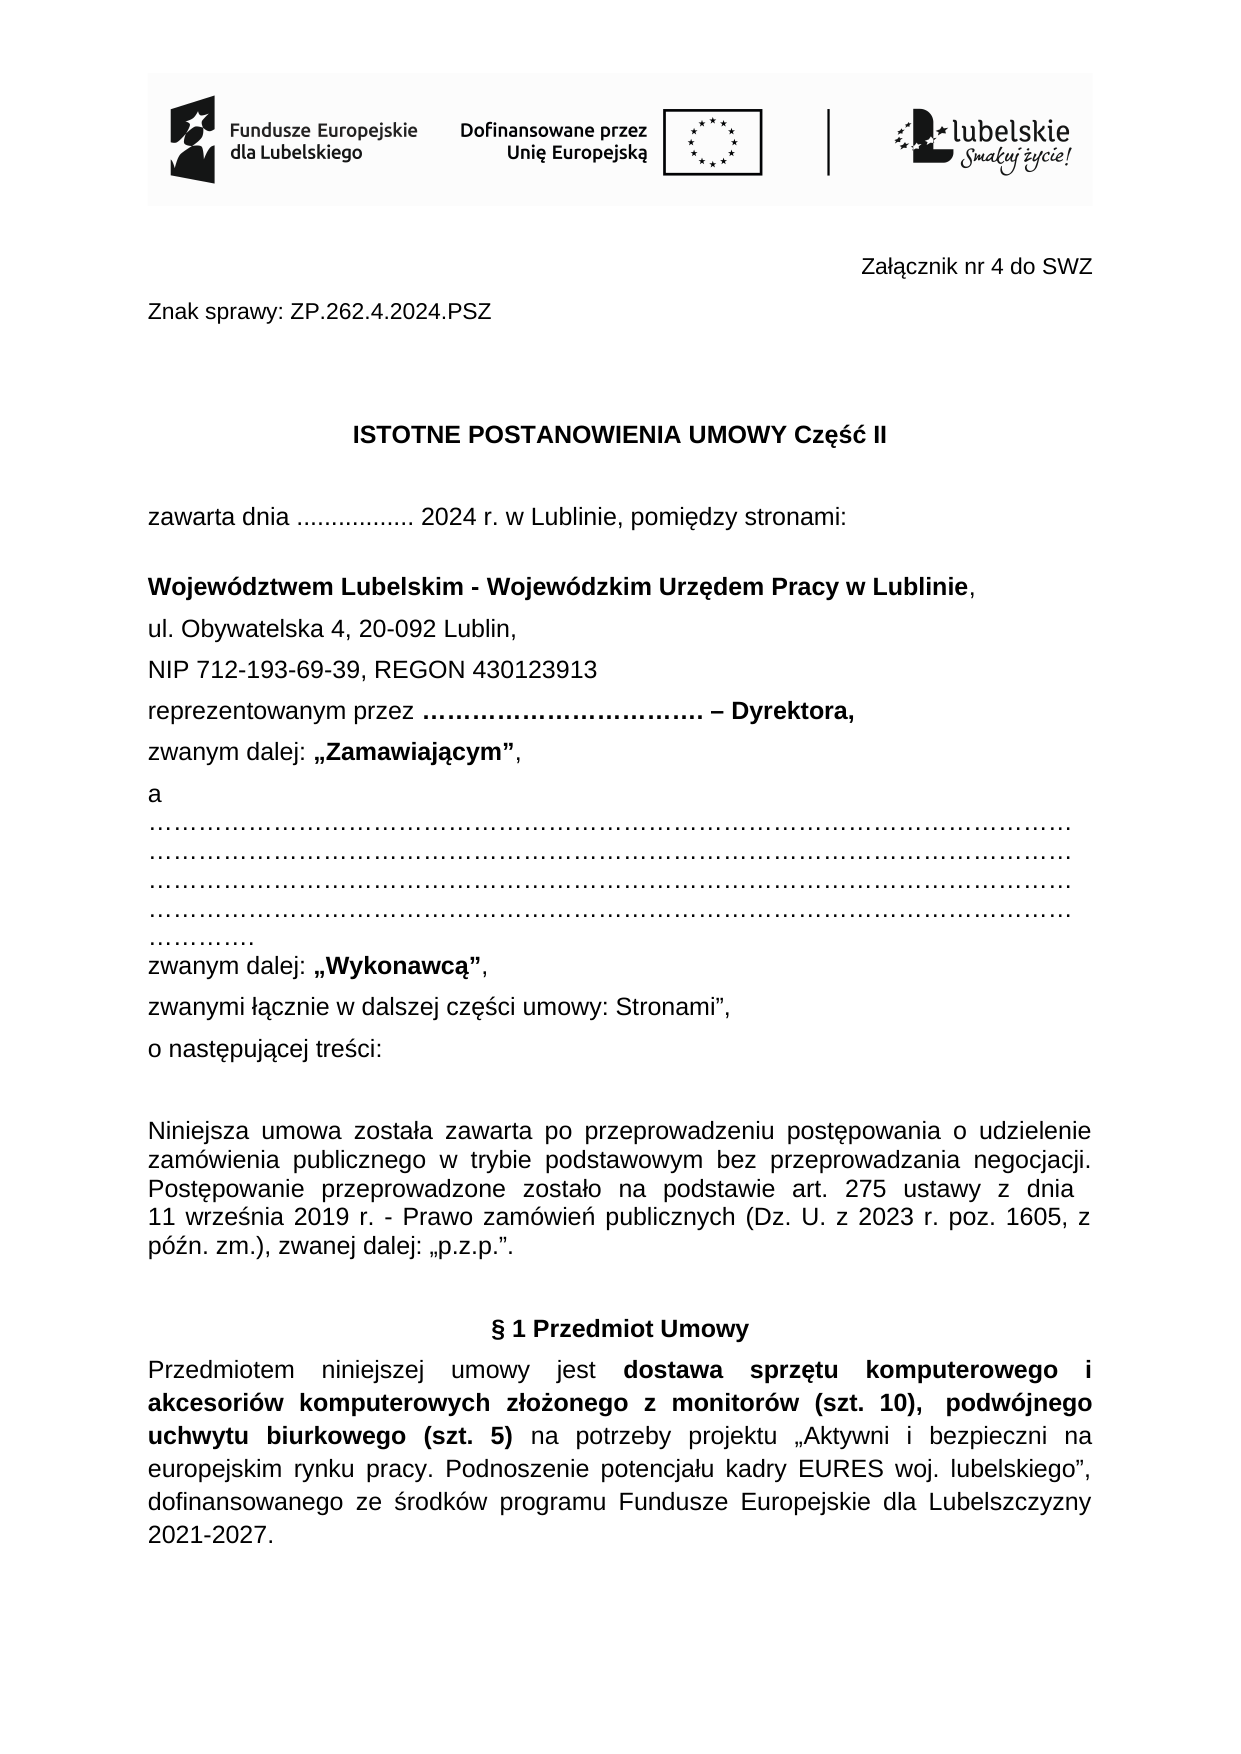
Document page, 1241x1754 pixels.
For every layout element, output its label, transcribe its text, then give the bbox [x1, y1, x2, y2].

text o następującej treści: [148, 1034, 1093, 1062]
text Województwem Lubelskim - Wojewódzkim Urzędem Pracy w Lublinie, [148, 572, 1093, 601]
text § 1 Przedmiot Umowy [148, 1314, 1093, 1342]
text ISTOTNE POSTANOWIENIA UMOWY Część II [148, 420, 1093, 449]
text reprezentowanym przez ……………………………. – Dyrektora, [148, 696, 1093, 725]
text zwanymi łącznie w dalszej części umowy: Stronami”, [148, 992, 1093, 1021]
text Załącznik nr 4 do SWZ [148, 253, 1093, 279]
text Znak sprawy: ZP.262.4.2024.PSZ [148, 298, 1093, 324]
picture [147, 73, 1093, 206]
text zawarta dnia ................. 2024 r. w Lublinie, pomiędzy stronami: [148, 502, 1093, 531]
text zwanym dalej: „Zamawiającym”, [148, 737, 1093, 766]
text Niniejsza umowa została zawarta po przeprowadzeniu postępowania o udzielenie zamówienia publicznego w trybie podstawowym bez przeprowadzania negocjacji. Postępowanie przeprowadzone zostało na podstawie art. 275 ustawy z dnia 11 września 2019 r. - Prawo zamówień publicznych (Dz. U. z 2023 r. poz. 1605, z późn. zm.), zwanej dalej: „p.z.p.”. [148, 1116, 1093, 1260]
text ……………………………………………………………………………………………………………………………………………………………………………………………………………………………………………………………………………………………………………………………………………………………………………………………………………………. [148, 807, 1093, 951]
text zwanym dalej: „Wykonawcą”, [148, 951, 1093, 980]
text a [148, 779, 1093, 807]
text Przedmiotem niniejszej umowy jest dostawa sprzętu komputerowego i akcesoriów komputerowych złożonego z monitorów (szt. 10), podwójnego uchwytu biurkowego (szt. 5) na potrzeby projektu „Aktywni i bezpieczni na europejskim rynku pracy. Podnoszenie potencjału kadry EURES woj. lubelskiego”, dofinansowanego ze środków programu Fundusze Europejskie dla Lubelszczyzny 2021-2027. [148, 1355, 1093, 1549]
text NIP 712-193-69-39, REGON 430123913 [148, 655, 1093, 684]
text ul. Obywatelska 4, 20-092 Lublin, [148, 614, 1093, 642]
